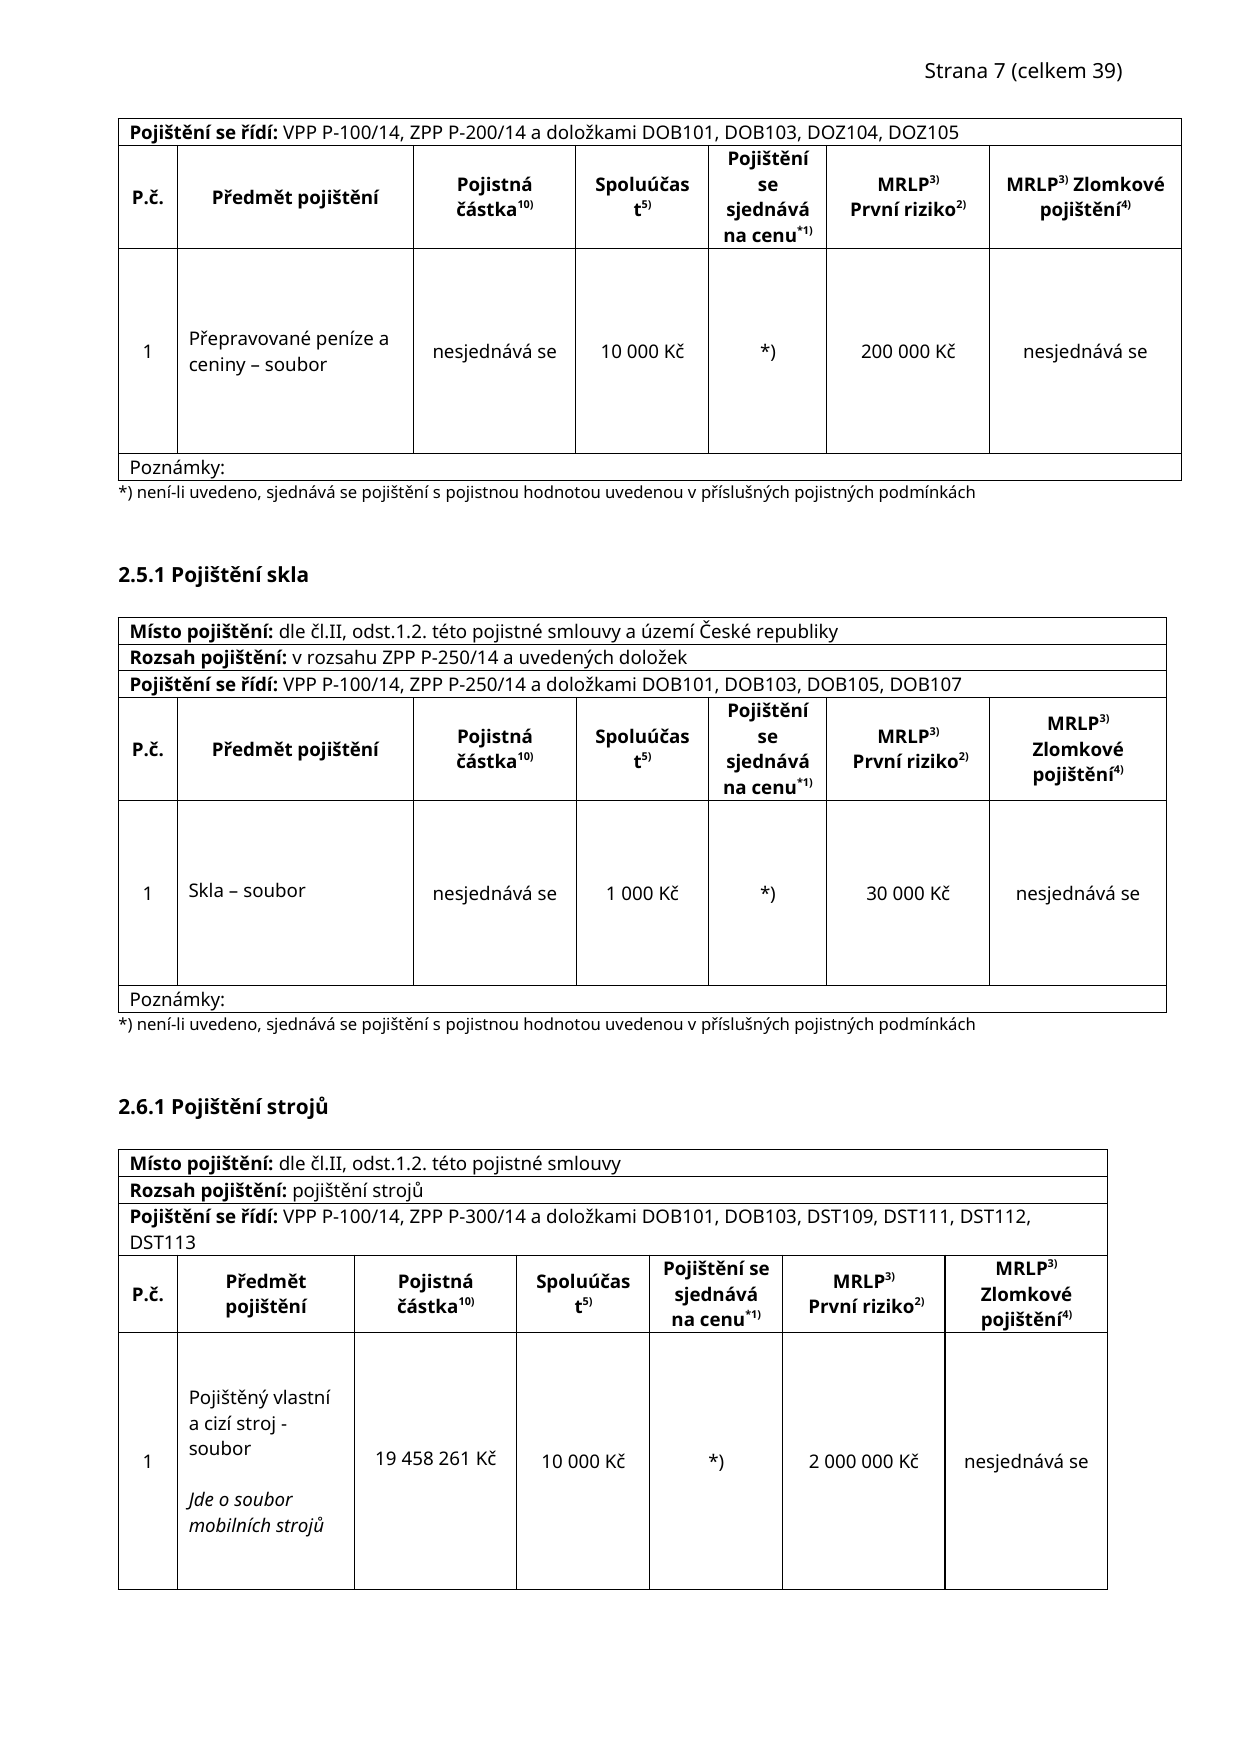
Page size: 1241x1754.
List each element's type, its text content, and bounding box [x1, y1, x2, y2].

table_cell 10 000 Kč [576, 249, 708, 453]
table_cell nesjednává se [414, 801, 576, 985]
text 2.6.1 Pojištění strojů [118, 1092, 1122, 1121]
table_cell MRLP3) První riziko2) [827, 698, 989, 800]
table_cell nesjednává se [990, 249, 1181, 453]
table_cell nesjednává se [946, 1333, 1107, 1588]
table_cell Spoluúčast5) [517, 1256, 649, 1332]
table_cell Pojištění se řídí: VPP P-100/14, ZPP P-250/14 a doložkami DOB101, DOB103, DOB105, DOB107 [119, 671, 1166, 697]
table_cell Předmět pojištění [178, 146, 413, 248]
table_cell 1 [119, 249, 177, 453]
table_cell Poznámky: [119, 454, 1181, 479]
table_cell Přepravované peníze a ceniny – soubor [178, 249, 413, 453]
table_cell Pojištění se sjednává na cenu*1) [650, 1256, 782, 1332]
table_cell *) [709, 249, 826, 453]
text *) není-li uvedeno, sjednává se pojištění s pojistnou hodnotou uvedenou v příslušných pojistných podmínkách [118, 481, 1122, 503]
table_cell 200 000 Kč [827, 249, 989, 453]
table_cell Spoluúčast5) [576, 146, 708, 248]
table_cell Pojištění se řídí: VPP P-100/14, ZPP P-200/14 a doložkami DOB101, DOB103, DOZ104, DOZ105 [119, 119, 1181, 145]
table_cell 1 000 Kč [577, 801, 708, 985]
table_cell P.č. [119, 1256, 177, 1332]
table_cell 30 000 Kč [827, 801, 989, 985]
table_cell Pojistná částka10) [355, 1256, 516, 1332]
table_cell Spoluúčast5) [577, 698, 708, 800]
table_cell 1 [119, 801, 177, 985]
table_cell Skla – soubor [178, 801, 413, 985]
table_cell *) [709, 801, 826, 985]
table_cell P.č. [119, 146, 177, 248]
table_cell Pojištěný vlastní a cizí stroj - soubor Jde o soubor mobilních strojů [178, 1333, 354, 1588]
table_cell Poznámky: [119, 986, 1166, 1012]
table_cell 19 458 261 Kč [355, 1333, 516, 1588]
table_cell Pojištění se řídí: VPP P-100/14, ZPP P-300/14 a doložkami DOB101, DOB103, DST109, DST111, DST112, DST113 [119, 1204, 1107, 1254]
table_cell Pojištění se sjednává na cenu*1) [709, 698, 826, 800]
table_cell Předmět pojištění [178, 698, 413, 800]
table_cell Pojistná částka10) [414, 698, 576, 800]
table_cell *) [650, 1333, 782, 1588]
table_header Místo pojištění: dle čl.II, odst.1.2. této pojistné smlouvy a území České republiky [119, 618, 1166, 644]
table_cell 10 000 Kč [517, 1333, 649, 1588]
table_cell 1 [119, 1333, 177, 1588]
table_cell 2 000 000 Kč [783, 1333, 944, 1588]
table_cell nesjednává se [414, 249, 575, 453]
table_cell Pojistná částka10) [414, 146, 575, 248]
table_cell nesjednává se [990, 801, 1166, 985]
table_cell MRLP3) Zlomkové pojištění4) [946, 1256, 1107, 1332]
table_cell MRLP3) Zlomkové pojištění4) [990, 146, 1181, 248]
table_cell MRLP3) Zlomkové pojištění4) [990, 698, 1166, 800]
table_cell P.č. [119, 698, 177, 800]
table_cell Rozsah pojištění: pojištění strojů [119, 1177, 1107, 1202]
text 2.5.1 Pojištění skla [118, 560, 1122, 589]
table_header Místo pojištění: dle čl.II, odst.1.2. této pojistné smlouvy [119, 1150, 1107, 1176]
text *) není-li uvedeno, sjednává se pojištění s pojistnou hodnotou uvedenou v příslušných pojistných podmínkách [118, 1013, 1122, 1036]
table_cell MRLP3) První riziko2) [827, 146, 989, 248]
table_cell Rozsah pojištění: v rozsahu ZPP P-250/14 a uvedených doložek [119, 645, 1166, 670]
table_cell Předmět pojištění [178, 1256, 354, 1332]
table_cell Pojištění se sjednává na cenu*1) [709, 146, 826, 248]
table_cell MRLP3) První riziko2) [783, 1256, 944, 1332]
